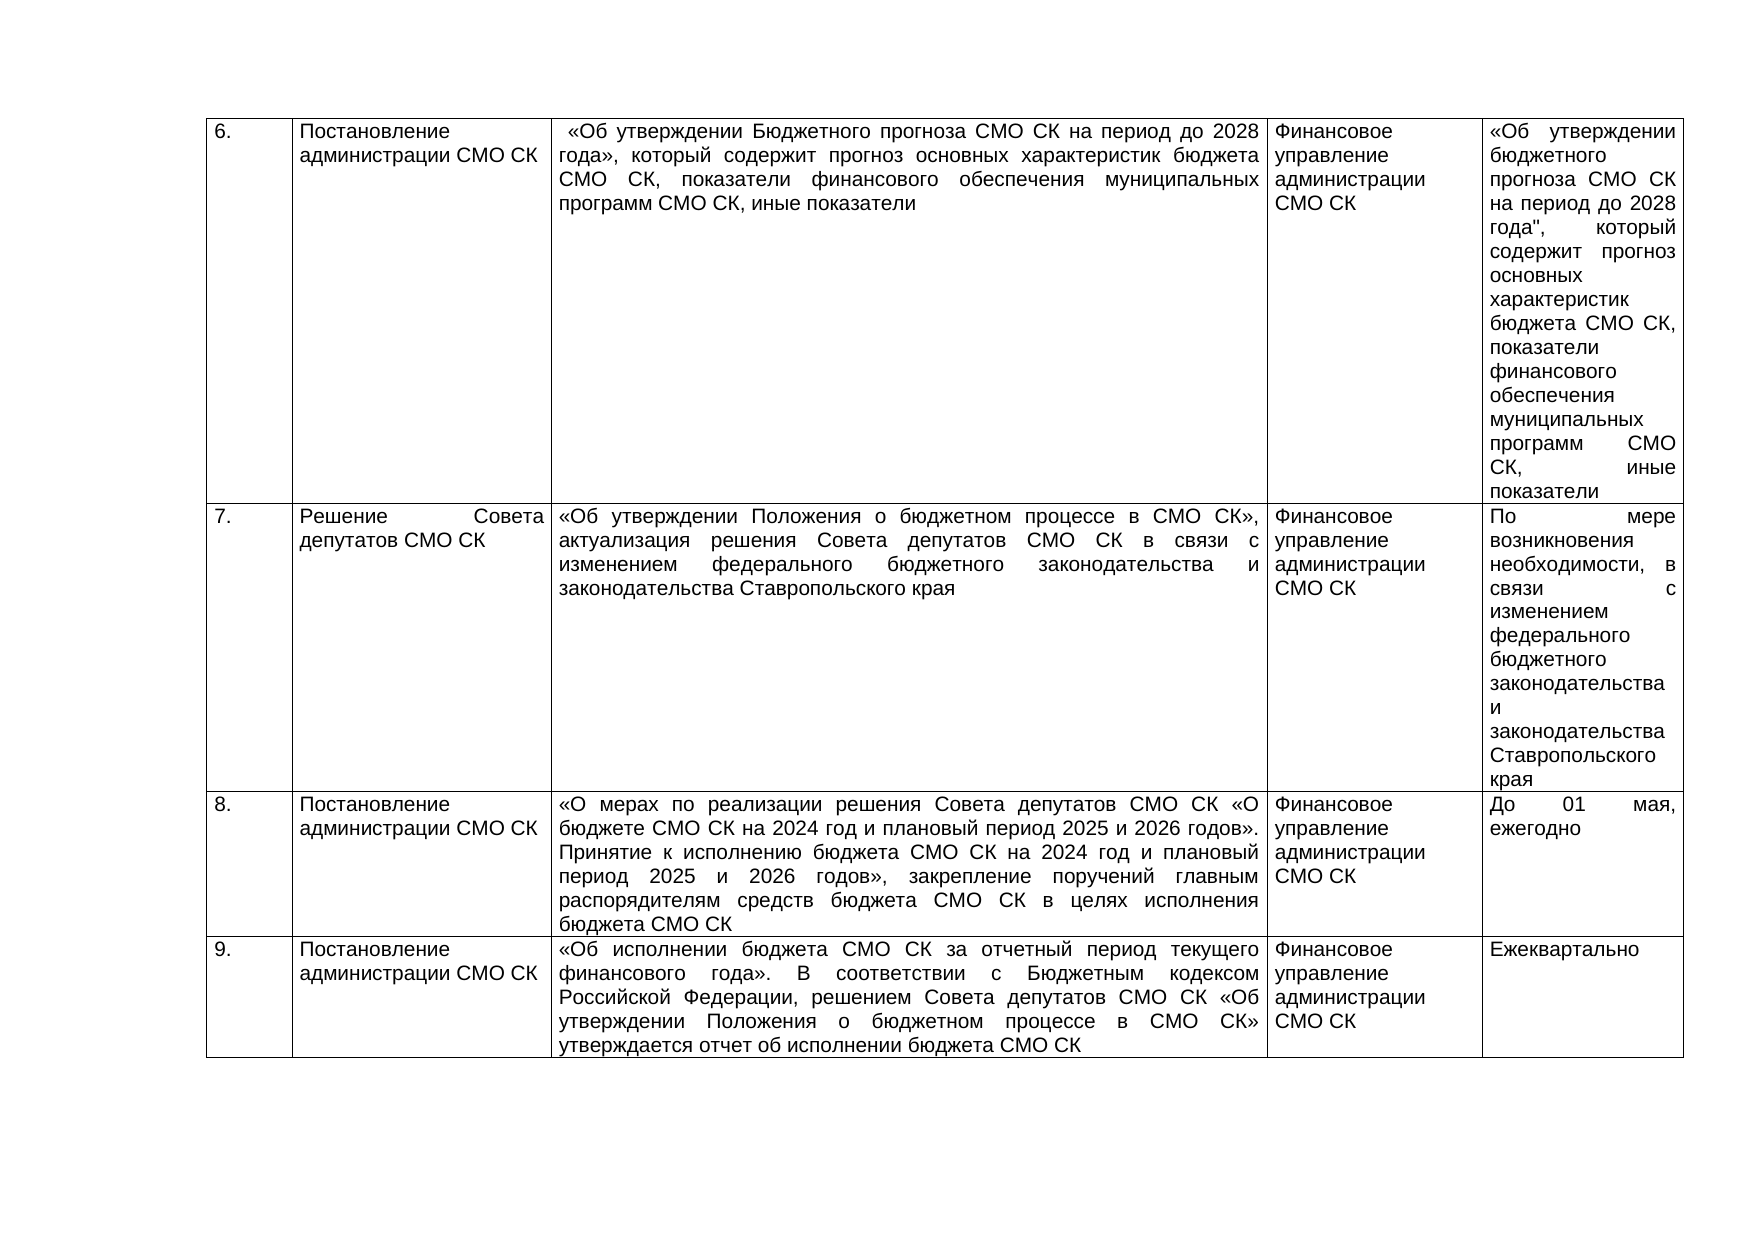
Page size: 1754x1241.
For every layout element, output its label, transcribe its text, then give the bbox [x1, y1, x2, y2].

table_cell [1268, 937, 1482, 1057]
table_cell До 01 мая, ежегодно [1483, 792, 1683, 936]
table_cell «Об утверждении Положения о бюджетном процессе в СМО СК», актуализация решения Совета депутатов СМО СК в связи с изменением федерального бюджетного законодательства и законодательства Ставропольского края [552, 504, 1267, 791]
table_cell «Об исполнении бюджета СМО СК за отчетный период текущего финансового года». В соответствии с Бюджетным кодексом Российской Федерации, решением Совета депутатов СМО СК «Об утверждении Положения о бюджетном процессе в СМО СК» утверждается отчет об исполнении бюджета СМО СК [552, 937, 1267, 1057]
table_cell 7. [207, 504, 292, 791]
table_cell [1268, 119, 1482, 502]
table_cell Постановление администрации СМО СК [293, 937, 551, 1057]
table_cell Финансовое управление администрации СМО СК [1268, 792, 1482, 936]
table_cell Постановление администрации СМО СК [293, 792, 551, 936]
table_cell Постановление администрации СМО СК [293, 119, 551, 502]
table_cell По мере возникновения необходимости, в связи с изменением федерального бюджетного законодательства и законодательства Ставропольского края [1483, 504, 1683, 791]
table_cell 8. [207, 792, 292, 936]
table_cell «Об утверждении бюджетного прогноза СМО СК на период до 2028 года", который содержит прогноз основных характеристик бюджета СМО СК, показатели финансового обеспечения муниципальных программ СМО СК, иные показатели [1483, 119, 1683, 502]
table_cell Решение Совета депутатов СМО СК [293, 504, 551, 791]
table_cell «О мерах по реализации решения Совета депутатов СМО СК «О бюджете СМО СК на 2024 год и плановый период 2025 и 2026 годов». Принятие к исполнению бюджета СМО СК на 2024 год и плановый период 2025 и 2026 годов», закрепление поручений главным распорядителям средств бюджета СМО СК в целях исполнения бюджета СМО СК [552, 792, 1267, 936]
table_cell Финансовое управление администрации СМО СК [1268, 504, 1482, 791]
table_cell 9. [207, 937, 292, 1057]
table_cell «Об утверждении Бюджетного прогноза СМО СК на период до 2028 года», который содержит прогноз основных характеристик бюджета СМО СК, показатели финансового обеспечения муниципальных программ СМО СК, иные показатели [552, 119, 1267, 502]
table_cell 6. [207, 119, 292, 502]
table_cell Ежеквартально [1483, 937, 1683, 1057]
